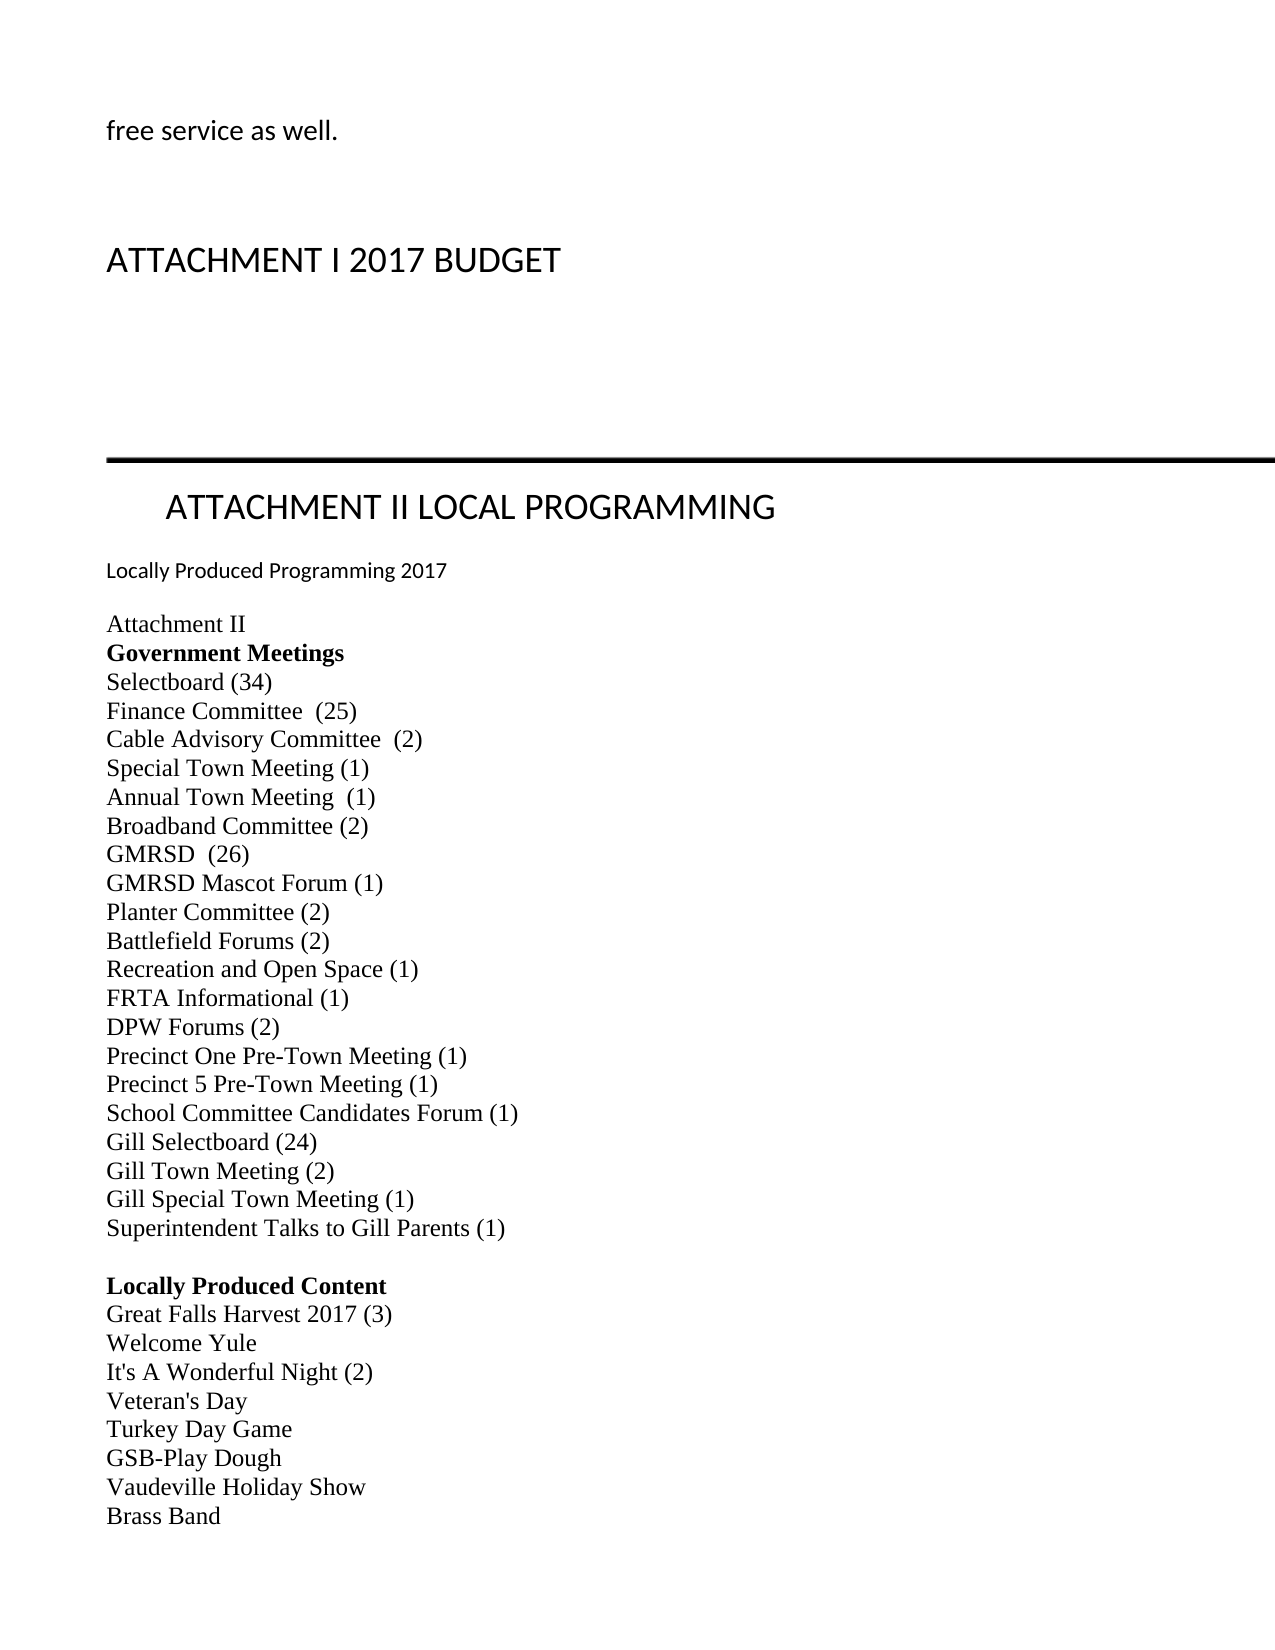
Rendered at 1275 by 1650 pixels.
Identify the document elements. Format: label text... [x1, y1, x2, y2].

text Precinct 5 Pre-Town Meeting (1) [106, 1069, 1096, 1098]
text Gill Selectboard (24) [106, 1127, 1096, 1156]
text It's A Wonderful Night (2) [106, 1357, 1096, 1386]
text School Committee Candidates Forum (1) [106, 1098, 1096, 1127]
text Attachment II [106, 609, 1096, 638]
text Gill Town Meeting (2) [106, 1156, 1096, 1184]
text Great Falls Harvest 2017 (3) [106, 1299, 1096, 1328]
text FRTA Informational (1) [106, 983, 1096, 1012]
text DPW Forums (2) [106, 1012, 1096, 1041]
text GMRSD Mascot Forum (1) [106, 868, 1096, 897]
text Finance Committee (25) [106, 696, 1096, 724]
text Battlefield Forums (2) [106, 926, 1096, 954]
picture [106, 456, 1275, 463]
text Veteran's Day [106, 1386, 1096, 1414]
text Selectboard (34) [106, 667, 1096, 696]
text Locally Produced Programming 2017 [106, 557, 1096, 584]
text Special Town Meeting (1) [106, 753, 1096, 782]
text Gill Special Town Meeting (1) [106, 1184, 1096, 1213]
text Locally Produced Content [106, 1271, 1096, 1299]
text Vaudeville Holiday Show [106, 1472, 1096, 1501]
text Recreation and Open Space (1) [106, 954, 1096, 983]
text Annual Town Meeting (1) [106, 782, 1096, 811]
text Welcome Yule [106, 1328, 1096, 1357]
text Superintendent Talks to Gill Parents (1) [106, 1213, 1096, 1242]
text Broadband Committee (2) [106, 811, 1096, 839]
text GSB-Play Dough [106, 1443, 1096, 1472]
text Cable Advisory Committee (2) [106, 724, 1096, 753]
text Government Meetings [106, 638, 1096, 667]
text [106, 112, 1096, 148]
text Brass Band [106, 1501, 1096, 1529]
text ATTACHMENT II LOCAL PROGRAMMING [106, 483, 1096, 529]
text GMRSD (26) [106, 839, 1096, 868]
text Planter Committee (2) [106, 897, 1096, 926]
text Turkey Day Game [106, 1414, 1096, 1443]
text ATTACHMENT I 2017 BUDGET [106, 236, 1096, 282]
text Precinct One Pre-Town Meeting (1) [106, 1041, 1096, 1069]
